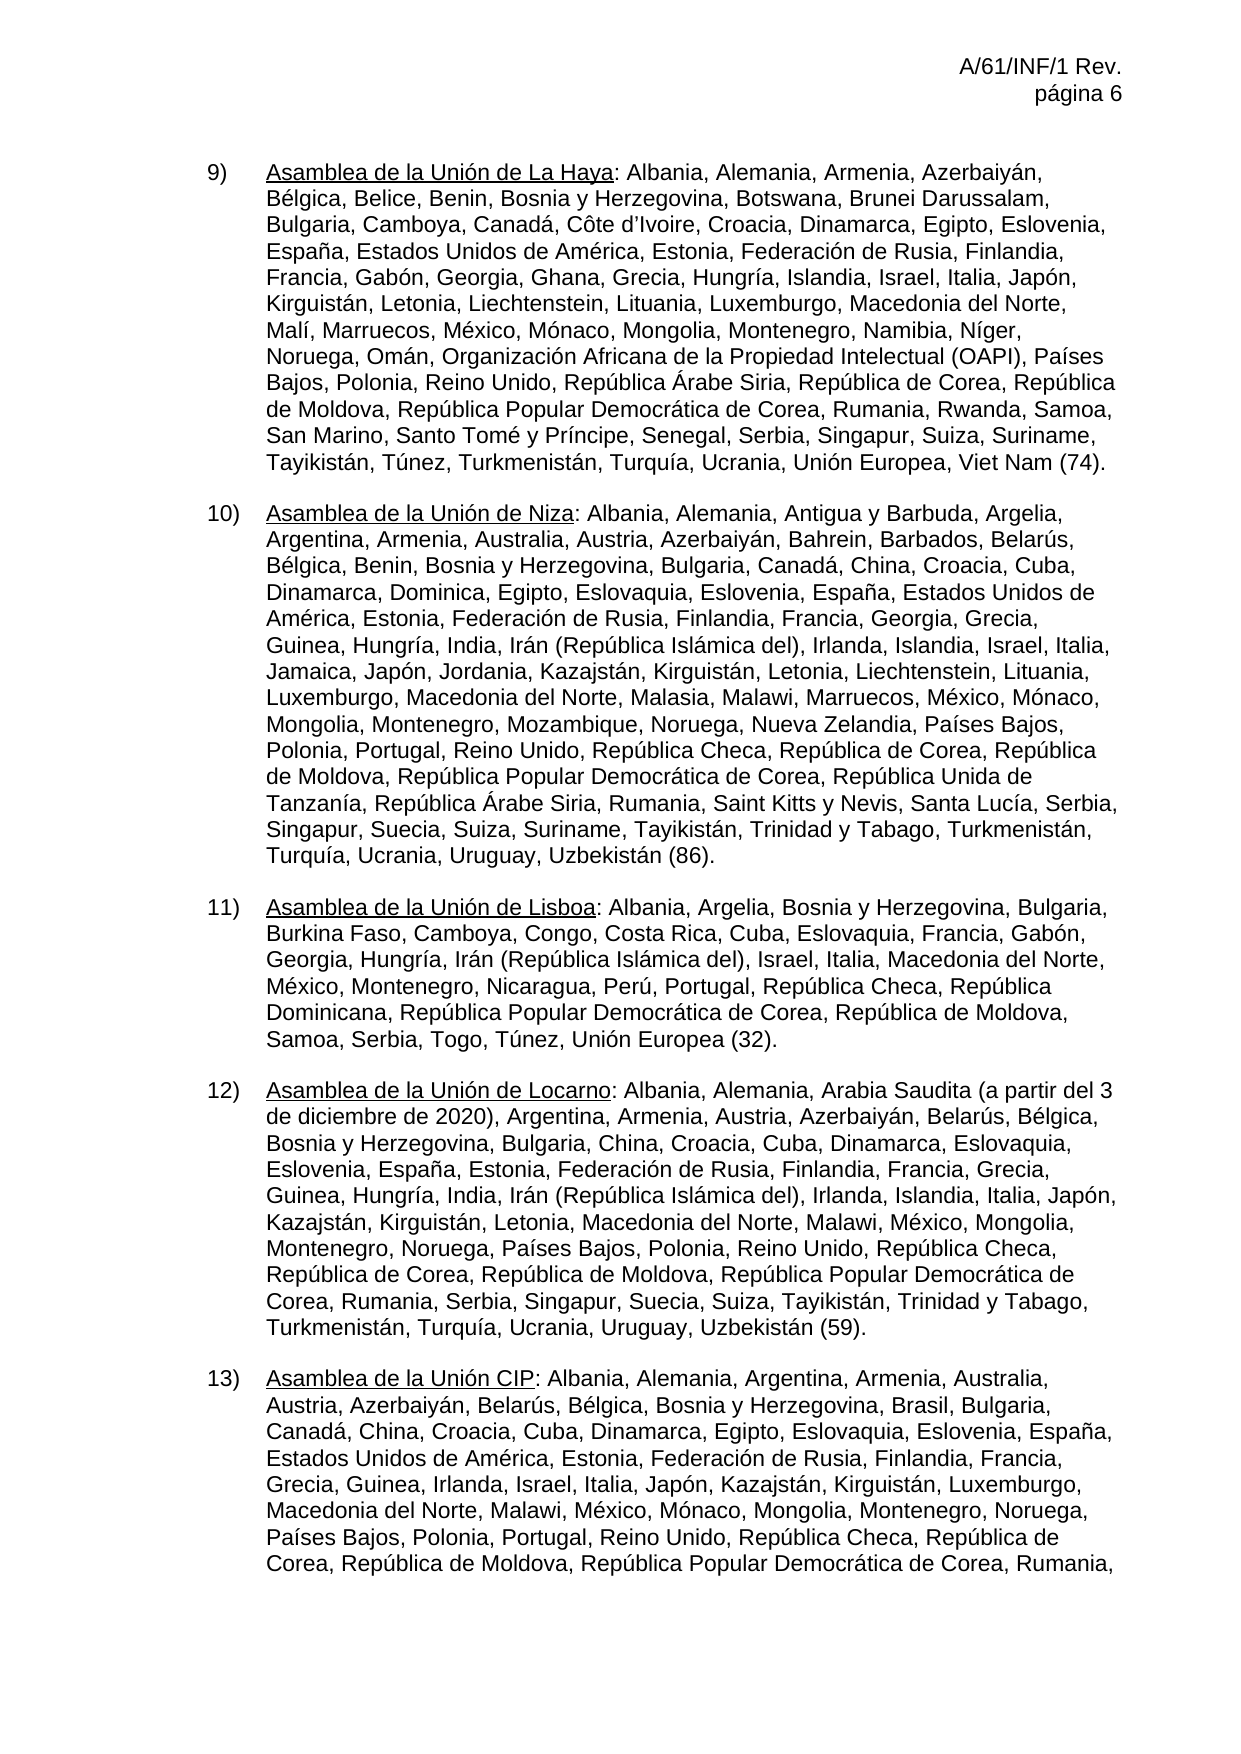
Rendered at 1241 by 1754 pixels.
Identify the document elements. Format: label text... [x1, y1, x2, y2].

text 11) Asamblea de la Unión de Lisboa: Albania, Argelia, Bosnia y Herzegovina, Bulgaria, Burkina Faso, Camboya, Congo, Costa Rica, Cuba, Eslovaquia, Francia, Gabón, Georgia, Hungría, Irán (República Islámica del), Israel, Italia, Macedonia del Norte, México, Montenegro, Nicaragua, Perú, Portugal, República Checa, República Dominicana, República Popular Democrática de Corea, República de Moldova, Samoa, Serbia, Togo, Túnez, Unión Europea (32). [207, 894, 1122, 1052]
text 12) Asamblea de la Unión de Locarno: Albania, Alemania, Arabia Saudita (a partir del 3 de diciembre de 2020), Argentina, Armenia, Austria, Azerbaiyán, Belarús, Bélgica, Bosnia y Herzegovina, Bulgaria, China, Croacia, Cuba, Dinamarca, Eslovaquia, Eslovenia, España, Estonia, Federación de Rusia, Finlandia, Francia, Grecia, Guinea, Hungría, India, Irán (República Islámica del), Irlanda, Islandia, Italia, Japón, Kazajstán, Kirguistán, Letonia, Macedonia del Norte, Malawi, México, Mongolia, Montenegro, Noruega, Países Bajos, Polonia, Reino Unido, República Checa, República de Corea, República de Moldova, República Popular Democrática de Corea, Rumania, Serbia, Singapur, Suecia, Suiza, Tayikistán, Trinidad y Tabago, Turkmenistán, Turquía, Ucrania, Uruguay, Uzbekistán (59). [207, 1077, 1122, 1340]
text 9) Asamblea de la Unión de La Haya: Albania, Alemania, Armenia, Azerbaiyán, Bélgica, Belice, Benin, Bosnia y Herzegovina, Botswana, Brunei Darussalam, Bulgaria, Camboya, Canadá, Côte d’Ivoire, Croacia, Dinamarca, Egipto, Eslovenia, España, Estados Unidos de América, Estonia, Federación de Rusia, Finlandia, Francia, Gabón, Georgia, Ghana, Grecia, Hungría, Islandia, Israel, Italia, Japón, Kirguistán, Letonia, Liechtenstein, Lituania, Luxemburgo, Macedonia del Norte, Malí, Marruecos, México, Mónaco, Mongolia, Montenegro, Namibia, Níger, Noruega, Omán, Organización Africana de la Propiedad Intelectual (OAPI), Países Bajos, Polonia, Reino Unido, República Árabe Siria, República de Corea, República de Moldova, República Popular Democrática de Corea, Rumania, Rwanda, Samoa, San Marino, Santo Tomé y Príncipe, Senegal, Serbia, Singapur, Suiza, Suriname, Tayikistán, Túnez, Turkmenistán, Turquía, Ucrania, Unión Europea, Viet Nam (74). [207, 158, 1122, 475]
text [207, 1365, 1122, 1576]
text 10) Asamblea de la Unión de Niza: Albania, Alemania, Antigua y Barbuda, Argelia, Argentina, Armenia, Australia, Austria, Azerbaiyán, Bahrein, Barbados, Belarús, Bélgica, Benin, Bosnia y Herzegovina, Bulgaria, Canadá, China, Croacia, Cuba, Dinamarca, Dominica, Egipto, Eslovaquia, Eslovenia, España, Estados Unidos de América, Estonia, Federación de Rusia, Finlandia, Francia, Georgia, Grecia, Guinea, Hungría, India, Irán (República Islámica del), Irlanda, Islandia, Israel, Italia, Jamaica, Japón, Jordania, Kazajstán, Kirguistán, Letonia, Liechtenstein, Lituania, Luxemburgo, Macedonia del Norte, Malasia, Malawi, Marruecos, México, Mónaco, Mongolia, Montenegro, Mozambique, Noruega, Nueva Zelandia, Países Bajos, Polonia, Portugal, Reino Unido, República Checa, República de Corea, República de Moldova, República Popular Democrática de Corea, República Unida de Tanzanía, República Árabe Siria, Rumania, Saint Kitts y Nevis, Santa Lucía, Serbia, Singapur, Suecia, Suiza, Suriname, Tayikistán, Trinidad y Tabago, Turkmenistán, Turquía, Ucrania, Uruguay, Uzbekistán (86). [207, 500, 1122, 869]
